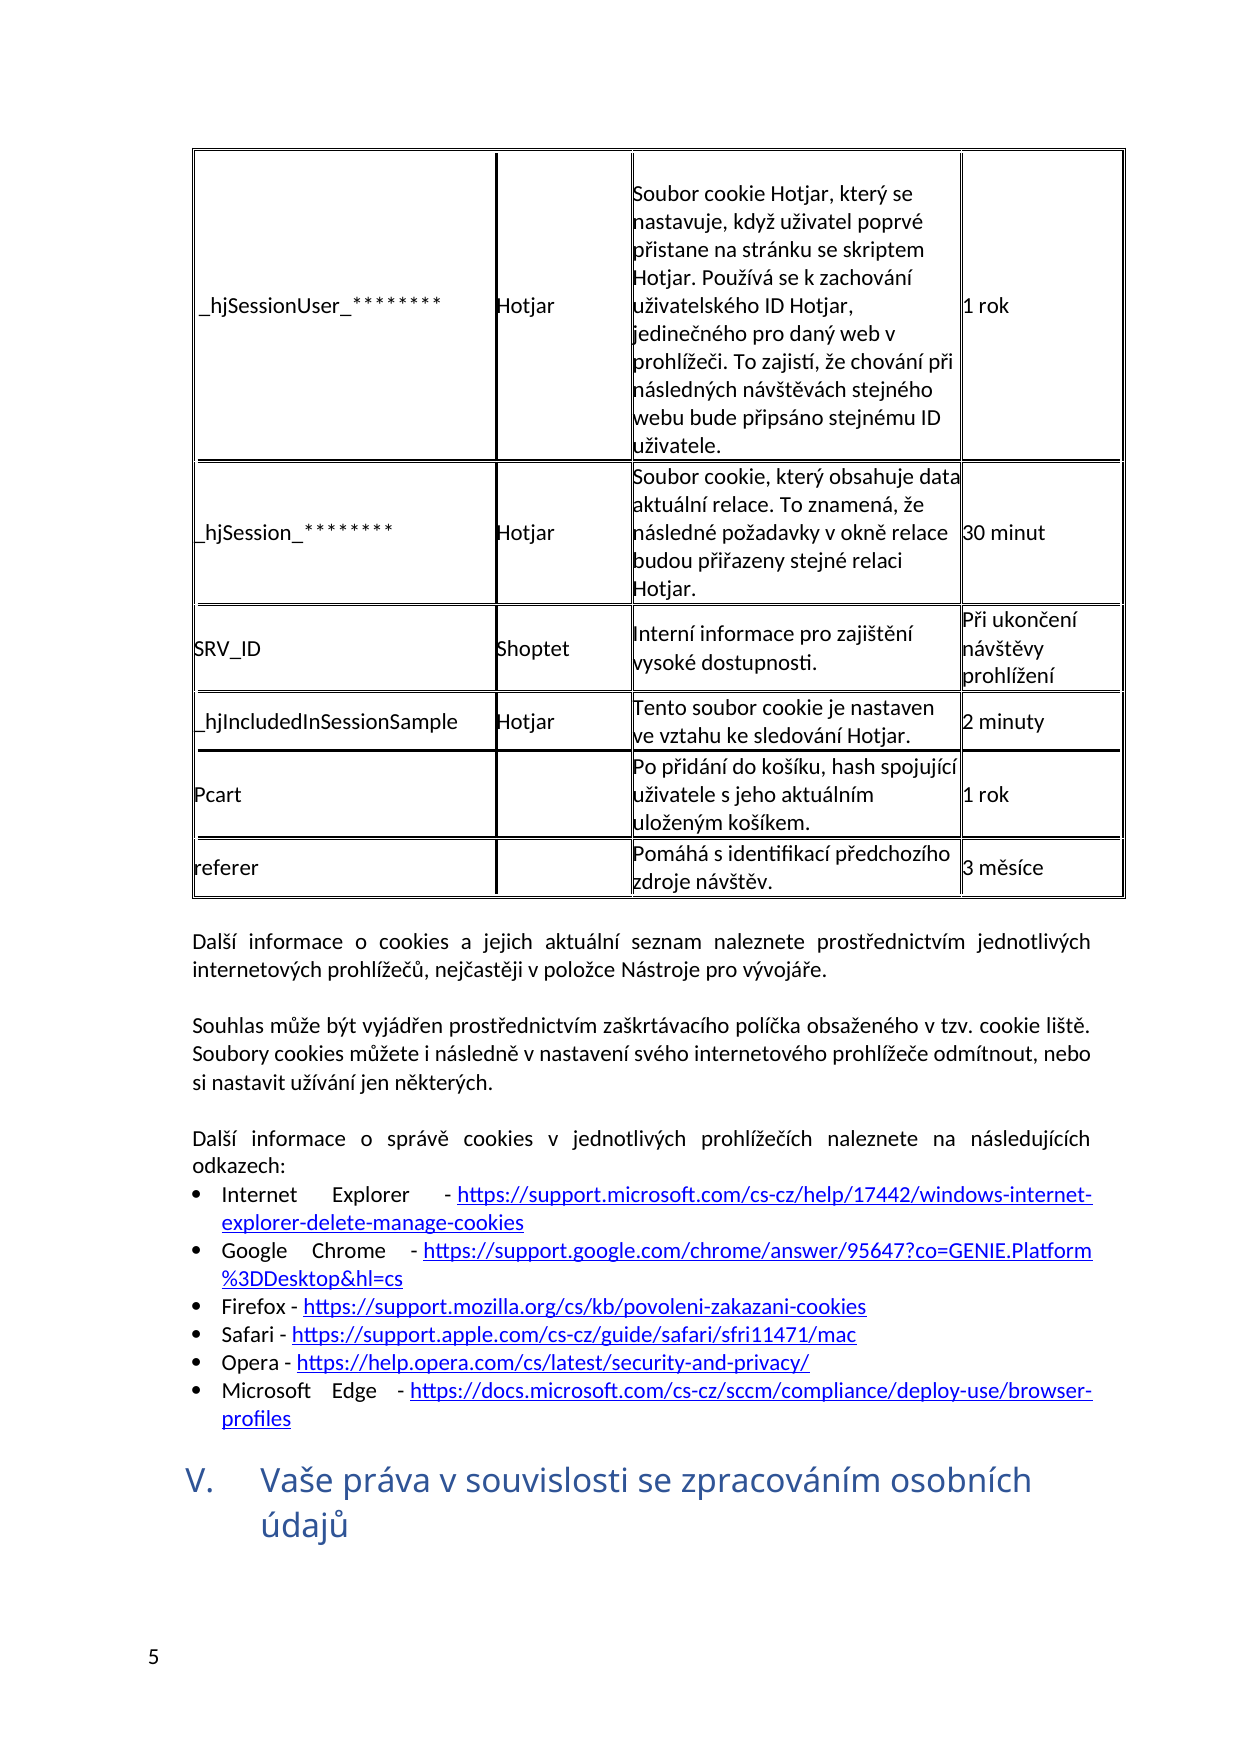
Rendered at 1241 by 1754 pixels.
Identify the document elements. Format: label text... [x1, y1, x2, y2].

table_cell [498, 752, 631, 836]
table_cell 2 minuty [962, 690, 1124, 749]
text Další informace o správě cookies v jednotlivých prohlížečích naleznete na následujících odkazech: [192, 1124, 1093, 1180]
table_cell 3 měsíce [962, 836, 1123, 896]
list Opera - https://help.opera.com/cs/latest/security-and-privacy/ [192, 1348, 1093, 1376]
list Google Chrome - https://support.google.com/chrome/answer/95647?co=GENIE.Platform%3DDesktop&hl=cs [192, 1236, 1093, 1292]
table_cell Pcart [195, 749, 495, 836]
table_cell Hotjar [496, 151, 632, 459]
table_cell _hjSessionUser_******** [195, 151, 496, 459]
list Firefox - https://support.mozilla.org/cs/kb/povoleni-zakazani-cookies [192, 1292, 1093, 1320]
text Souhlas může být vyjádřen prostřednictvím zaškrtávacího políčka obsaženého v tzv. cookie liště. Soubory cookies můžete i následně v nastavení svého internetového prohlížeče odmítnout, nebo si nastavit užívání jen některých. [192, 1012, 1093, 1096]
table_cell Shoptet [498, 606, 631, 690]
table_cell 30 minut [963, 459, 1123, 602]
table_cell 1 rok [962, 151, 1122, 459]
text Další informace o cookies a jejich aktuální seznam naleznete prostřednictvím jednotlivých internetových prohlížečů, nejčastěji v položce Nástroje pro vývojáře. [192, 927, 1093, 983]
table_cell Hotjar [498, 463, 631, 602]
table_cell Pomáhá s identifikací předchozího zdroje návštěv. [633, 840, 962, 896]
table_cell Interní informace pro zajištění vysoké dostupnosti. [634, 606, 960, 690]
table_cell Soubor cookie, který obsahuje data aktuální relace. To znamená, že následné požadavky v okně relace budou přiřazeny stejné relaci Hotjar. [634, 463, 960, 602]
table_cell _hjSession_******** [195, 459, 495, 602]
table_cell 1 rok [963, 749, 1122, 836]
table_cell Po přidání do košíku, hash spojující uživatele s jeho aktuálním uloženým košíkem. [634, 752, 960, 836]
subtitle Vaše práva v souvislosti se zpracováním osobních údajů [185, 1457, 1093, 1548]
table_cell SRV_ID [195, 603, 495, 690]
table_cell Tento soubor cookie je nastaven ve vztahu ke sledování Hotjar. [634, 693, 960, 749]
table_cell Hotjar [498, 693, 631, 749]
table_cell Při ukončení návštěvy prohlížení [963, 603, 1123, 690]
list Safari - https://support.apple.com/cs-cz/guide/safari/sfri11471/mac [192, 1320, 1093, 1348]
table_cell referer [195, 836, 496, 896]
table_cell Soubor cookie Hotjar, který se nastavuje, když uživatel poprvé přistane na stránku se skriptem Hotjar. Používá se k zachování uživatelského ID Hotjar, jedinečného pro daný web v prohlížeči. To zajistí, že chování při následných návštěvách stejného webu bude připsáno stejnému ID uživatele. [633, 151, 962, 459]
list Internet Explorer - https://support.microsoft.com/cs-cz/help/17442/windows-internet-explorer-delete-manage-cookies [192, 1180, 1093, 1236]
table_cell _hjIncludedInSessionSample [194, 690, 496, 749]
table_cell [496, 840, 632, 896]
list Microsoft Edge - https://docs.microsoft.com/cs-cz/sccm/compliance/deploy-use/browser-profiles [192, 1376, 1093, 1432]
